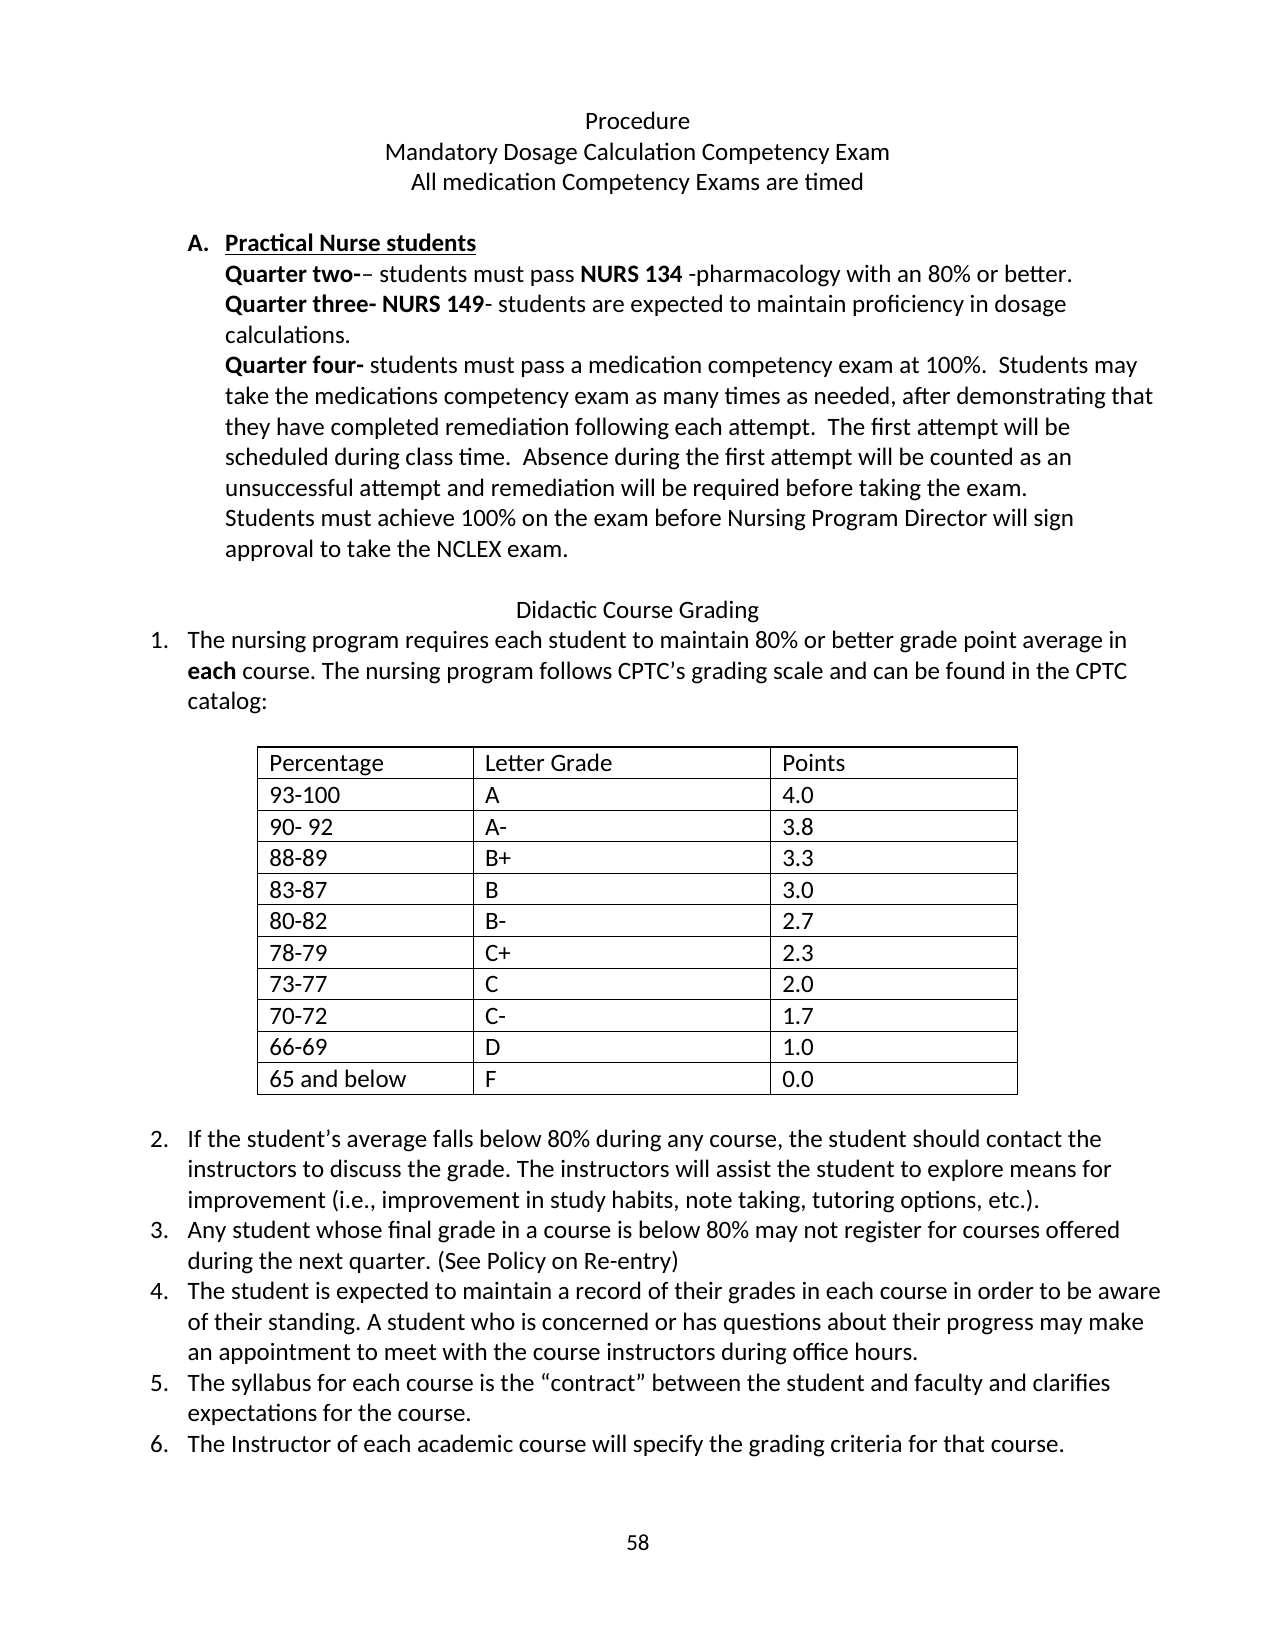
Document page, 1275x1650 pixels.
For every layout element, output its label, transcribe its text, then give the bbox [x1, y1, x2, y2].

text Students must achieve 100% on the exam before Nursing Program Director will sign approval to take the NCLEX exam. [225, 502, 1162, 563]
table_cell 1.0 [771, 1032, 1017, 1062]
table_cell 3.8 [771, 811, 1017, 841]
table_cell C+ [474, 937, 770, 967]
table_cell F [474, 1063, 770, 1094]
table_header Letter Grade [474, 748, 770, 778]
table_cell 70-72 [258, 1000, 473, 1031]
list The syllabus for each course is the “contract” between the student and faculty and clarifies expectations for the course. [150, 1367, 1162, 1428]
list The Instructor of each academic course will specify the grading criteria for that course. [150, 1428, 1162, 1458]
table_cell 2.7 [771, 905, 1017, 936]
table_cell C [474, 969, 770, 999]
list If the student’s average falls below 80% during any course, the student should contact the instructors to discuss the grade. The instructors will assist the student to explore means for improvement (i.e., improvement in study habits, note taking, tutoring options, etc.). [150, 1123, 1162, 1214]
table_cell C- [474, 1000, 770, 1031]
text Quarter three- NURS 149- students are expected to maintain proficiency in dosage calculations. [225, 289, 1162, 350]
table_cell A [474, 779, 770, 809]
table_cell B [474, 874, 770, 904]
text Procedure [112, 106, 1162, 136]
table_cell 1.7 [771, 1000, 1017, 1031]
list Practical Nurse students [187, 228, 1162, 258]
table_cell A- [474, 811, 770, 841]
table_header Percentage [258, 748, 473, 778]
table_cell B- [474, 905, 770, 936]
table_cell 66-69 [258, 1032, 473, 1062]
text Didactic Course Grading [112, 594, 1162, 624]
text Mandatory Dosage Calculation Competency Exam [112, 136, 1162, 167]
table_header Points [771, 748, 1017, 778]
table_cell 2.0 [771, 969, 1017, 999]
table_cell 80-82 [258, 905, 473, 936]
table_cell 65 and below [258, 1063, 473, 1094]
table_cell 0.0 [771, 1063, 1017, 1094]
text All medication Competency Exams are timed [112, 167, 1162, 197]
table_cell D [474, 1032, 770, 1062]
table_cell 90- 92 [258, 811, 473, 841]
table_cell 2.3 [771, 937, 1017, 967]
table_cell 88-89 [258, 842, 473, 873]
table_cell B+ [474, 842, 770, 873]
table_cell 83-87 [258, 874, 473, 904]
text Quarter four- students must pass a medication competency exam at 100%. Students may take the medications competency exam as many times as needed, after demonstrating that they have completed remediation following each attempt. The first attempt will be scheduled during class time. Absence during the first attempt will be counted as an unsuccessful attempt and remediation will be required before taking the exam. [225, 350, 1162, 502]
text Quarter two-– students must pass NURS 134 -pharmacology with an 80% or better. [225, 258, 1162, 289]
table_cell 4.0 [771, 779, 1017, 809]
list The nursing program requires each student to maintain 80% or better grade point average in each course. The nursing program follows CPTC’s grading scale and can be found in the CPTC catalog: [150, 624, 1162, 716]
table_cell 3.3 [771, 842, 1017, 873]
table_cell 73-77 [258, 969, 473, 999]
table_cell 3.0 [771, 874, 1017, 904]
list Any student whose final grade in a course is below 80% may not register for courses offered during the next quarter. (See Policy on Re-entry) [150, 1214, 1162, 1275]
list The student is expected to maintain a record of their grades in each course in order to be aware of their standing. A student who is concerned or has questions about their progress may make an appointment to meet with the course instructors during office hours. [150, 1275, 1162, 1367]
table_cell 93-100 [258, 779, 473, 809]
table_cell 78-79 [258, 937, 473, 967]
